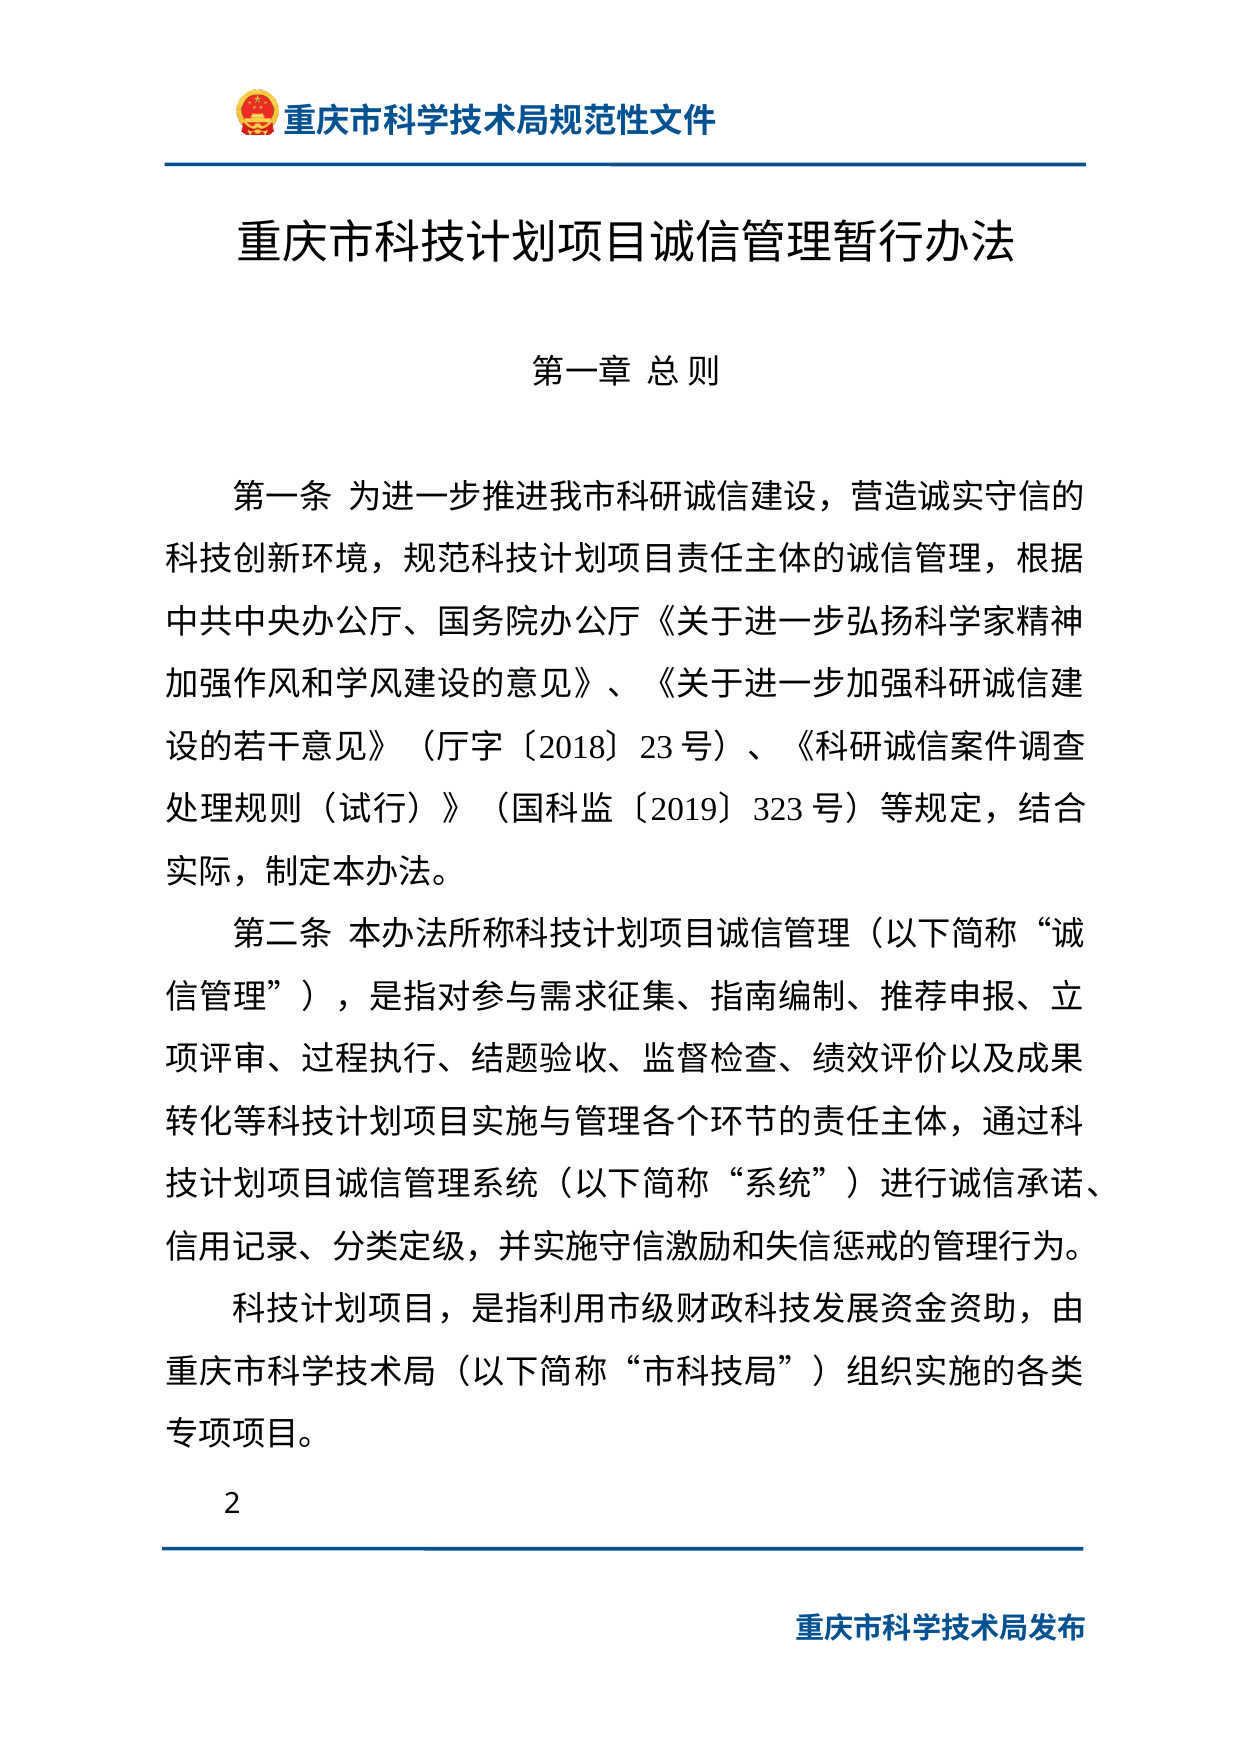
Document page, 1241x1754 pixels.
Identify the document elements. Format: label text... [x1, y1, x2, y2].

text 科技计划项目，是指利用市级财政科技发展资金资助，由重庆市科学技术局（以下简称“市科技局”）组织实施的各类专项项目。 [165, 1271, 1087, 1458]
text 第一章 总 则 [165, 333, 1087, 396]
text 重庆市科技计划项目诚信管理暂行办法 [165, 208, 1087, 271]
picture [232, 88, 283, 139]
text 第二条 本办法所称科技计划项目诚信管理（以下简称“诚信管理”），是指对参与需求征集、指南编制、推荐申报、立项评审、过程执行、结题验收、监督检查、绩效评价以及成果转化等科技计划项目实施与管理各个环节的责任主体，通过科技计划项目诚信管理系统（以下简称“系统”）进行诚信承诺、信用记录、分类定级，并实施守信激励和失信惩戒的管理行为。 [165, 896, 1087, 1271]
text 第一条 为进一步推进我市科研诚信建设，营造诚实守信的科技创新环境，规范科技计划项目责任主体的诚信管理，根据中共中央办公厅、国务院办公厅《关于进一步弘扬科学家精神加强作风和学风建设的意见》、《关于进一步加强科研诚信建设的若干意见》（厅字〔2018〕23号）、《科研诚信案件调查处理规则（试行）》（国科监〔2019〕323号）等规定，结合实际，制定本办法。 [165, 458, 1087, 896]
